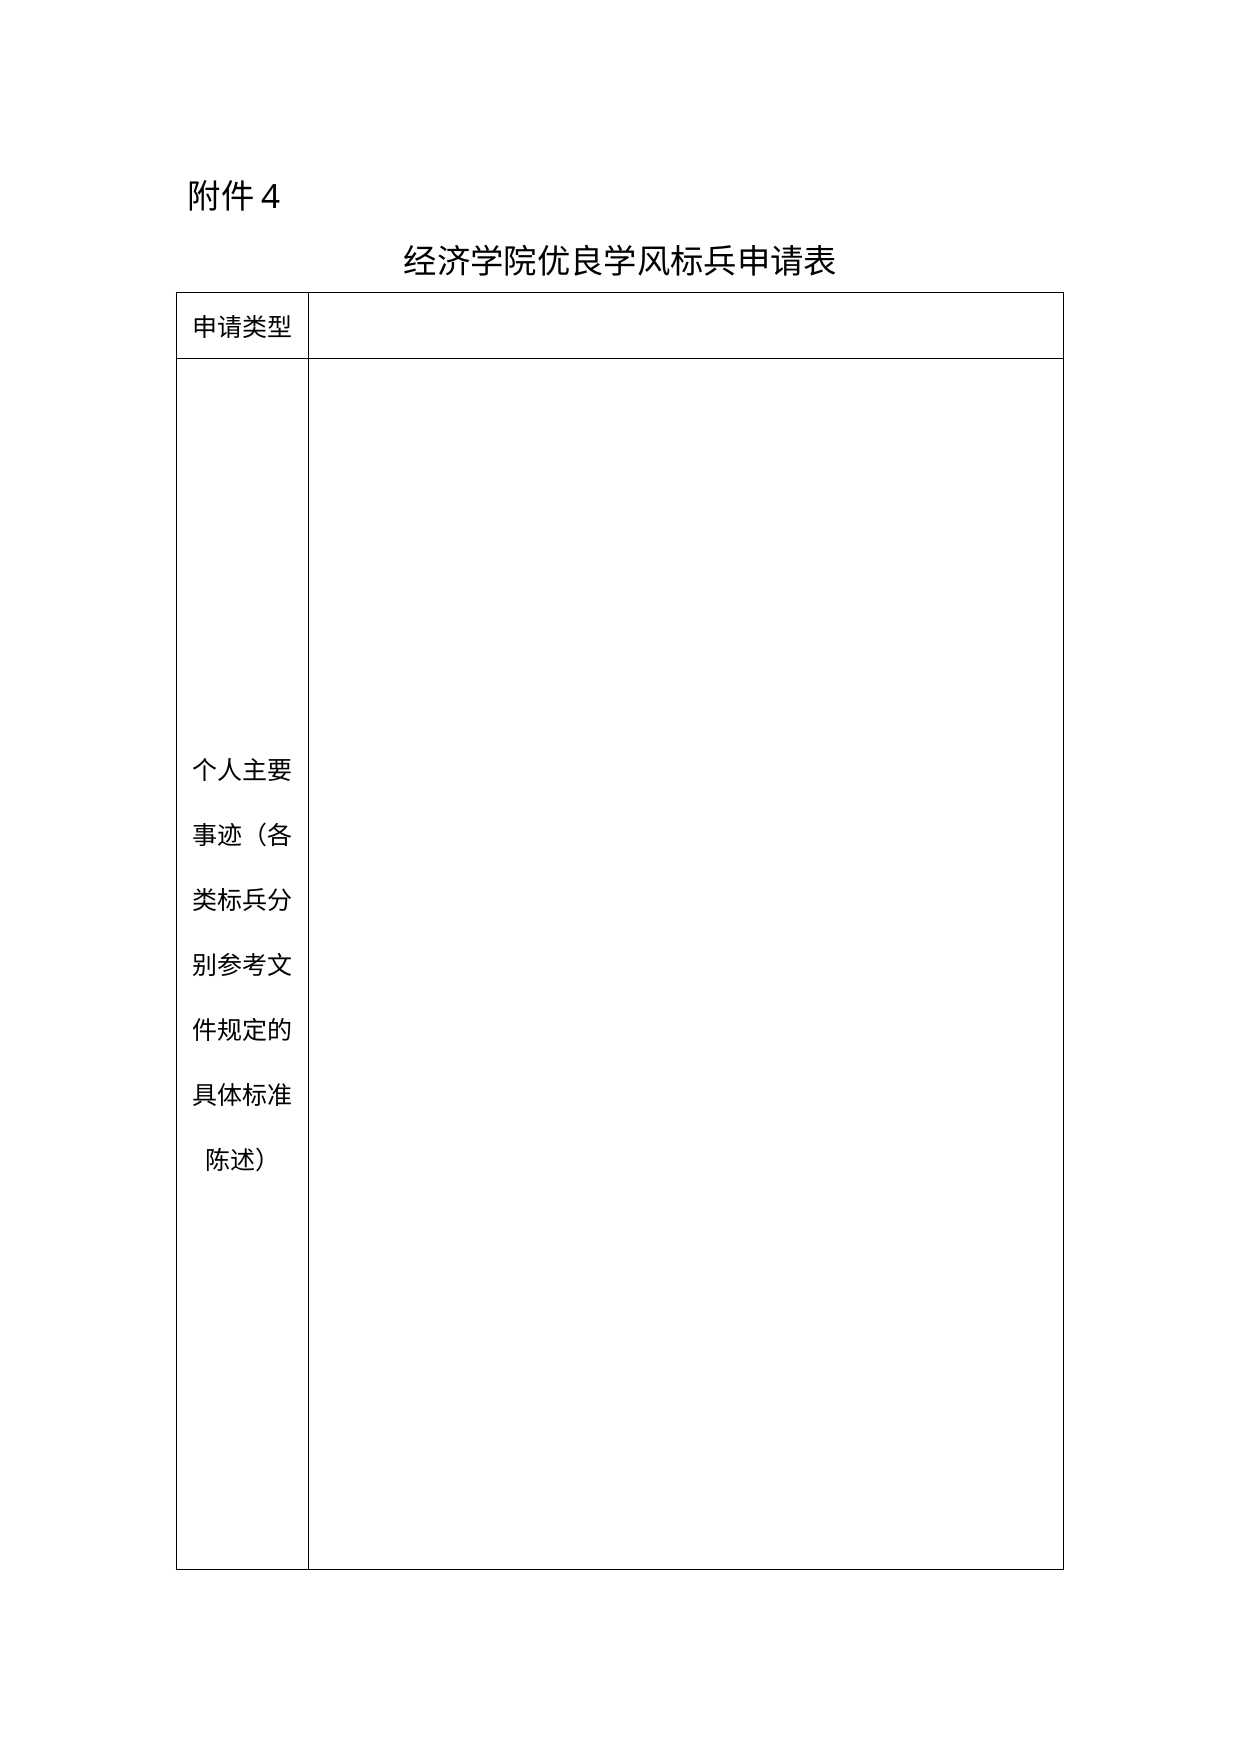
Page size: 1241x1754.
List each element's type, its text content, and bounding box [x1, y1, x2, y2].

table_header 申请类型 [177, 293, 308, 358]
table_cell [309, 359, 1063, 1569]
table_header [309, 293, 1063, 358]
text 经济学院优良学风标兵申请表 [187, 227, 1053, 292]
table_cell 个人主要事迹（各类标兵分别参考文件规定的具体标准陈述） [177, 359, 308, 1569]
text 附件4 [187, 162, 1053, 227]
